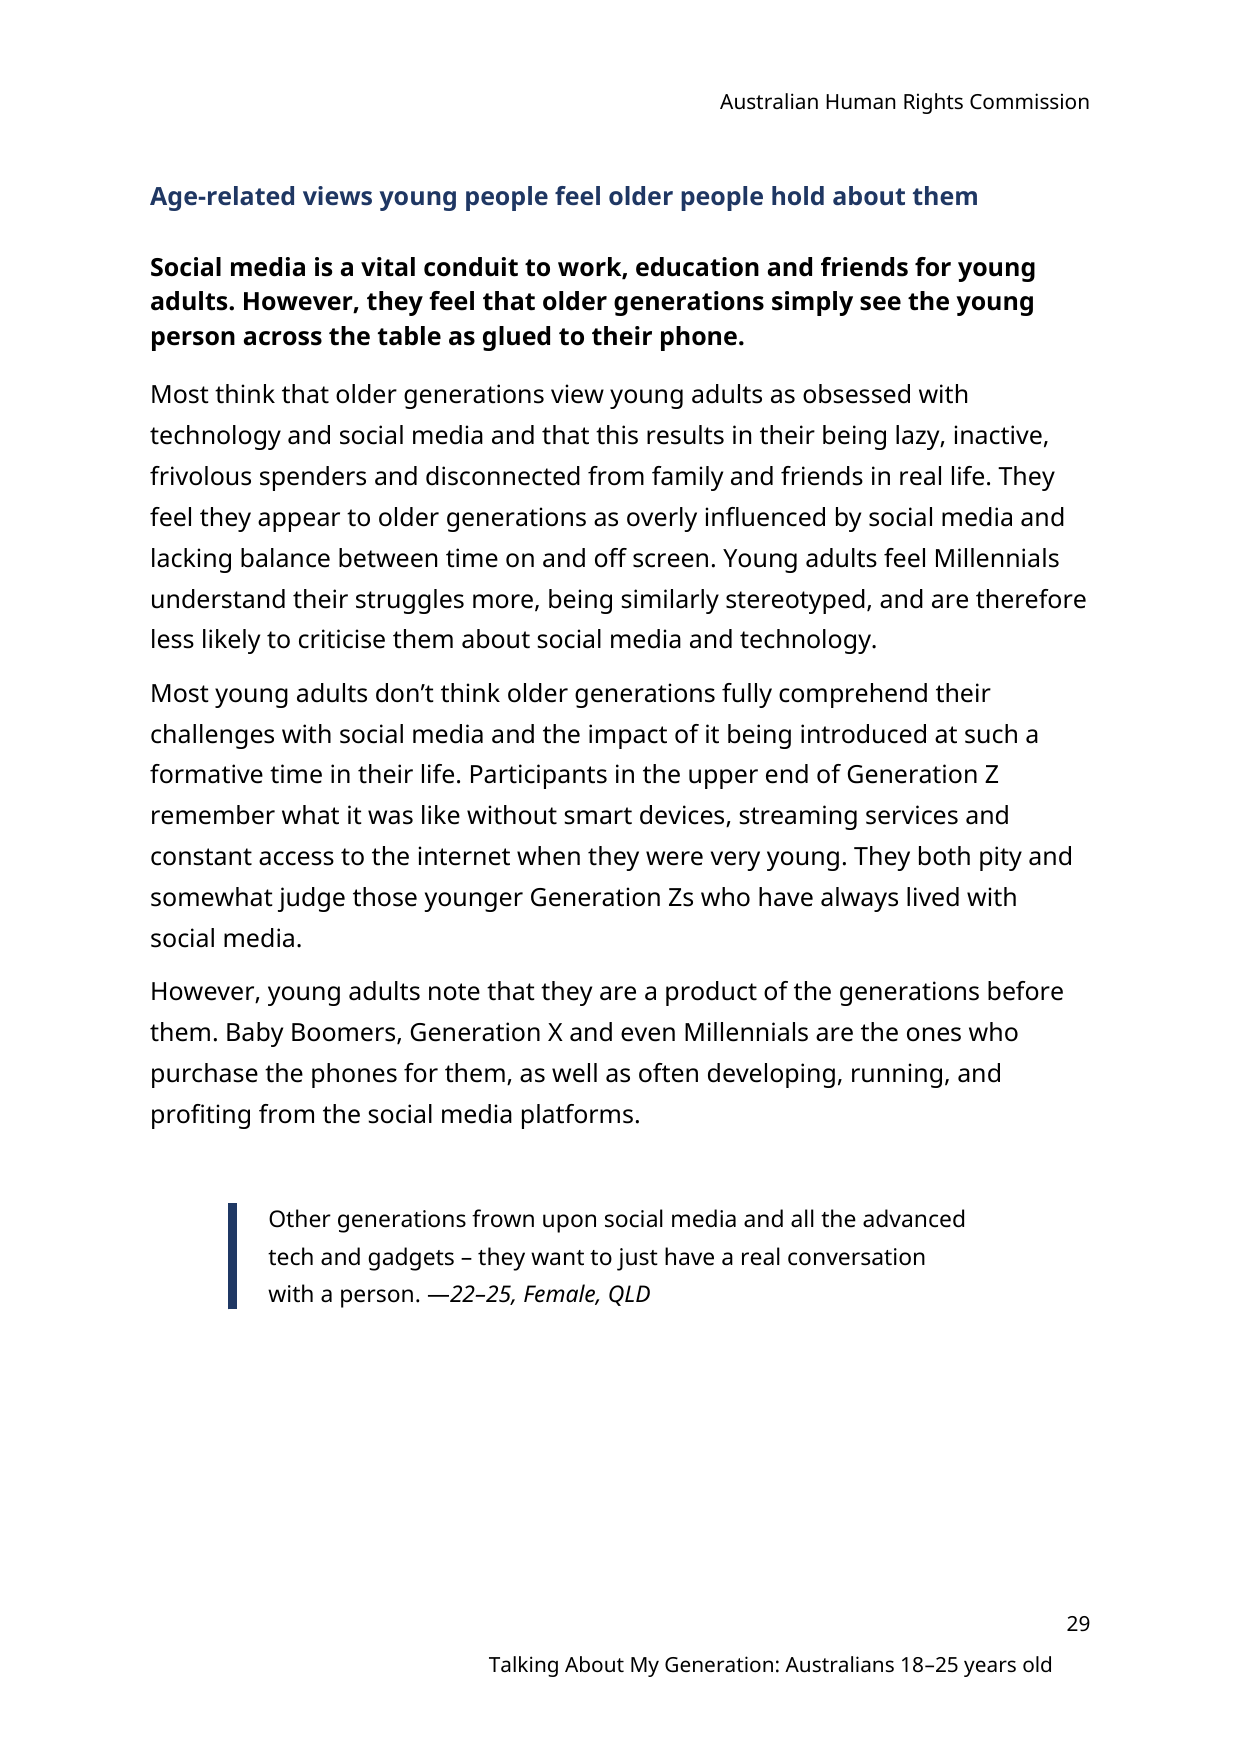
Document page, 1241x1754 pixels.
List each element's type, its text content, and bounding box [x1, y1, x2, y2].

subtitle Age-related views young people feel older people hold about them [150, 178, 1090, 212]
text However, young adults note that they are a product of the generations before them. Baby Boomers, Generation X and even Millennials are the ones who purchase the phones for them, as well as often developing, running, and profiting from the social media platforms. [150, 974, 1090, 1130]
text Most young adults don’t think older generations fully comprehend their challenges with social media and the impact of it being introduced at such a formative time in their life. Participants in the upper end of Generation Z remember what it was like without smart devices, streaming services and constant access to the internet when they were very young. They both pity and somewhat judge those younger Generation Zs who have always lived with social media. [150, 676, 1090, 954]
text Most think that older generations view young adults as obsessed with technology and social media and that this results in their being lazy, inactive, frivolous spenders and disconnected from family and friends in real life. They feel they appear to older generations as overly influenced by social media and lacking balance between time on and off screen. Young adults feel Millennials understand their struggles more, being similarly stereotyped, and are therefore less likely to criticise them about social media and technology. [150, 377, 1090, 656]
subtitle Social media is a vital conduit to work, education and friends for young adults. However, they feel that older generations simply see the young person across the table as glued to their phone. [150, 250, 1090, 352]
text Other generations frown upon social media and all the advanced tech and gadgets – they want to just have a real conversation with a person. —22–25, Female, QLD [237, 1203, 972, 1309]
